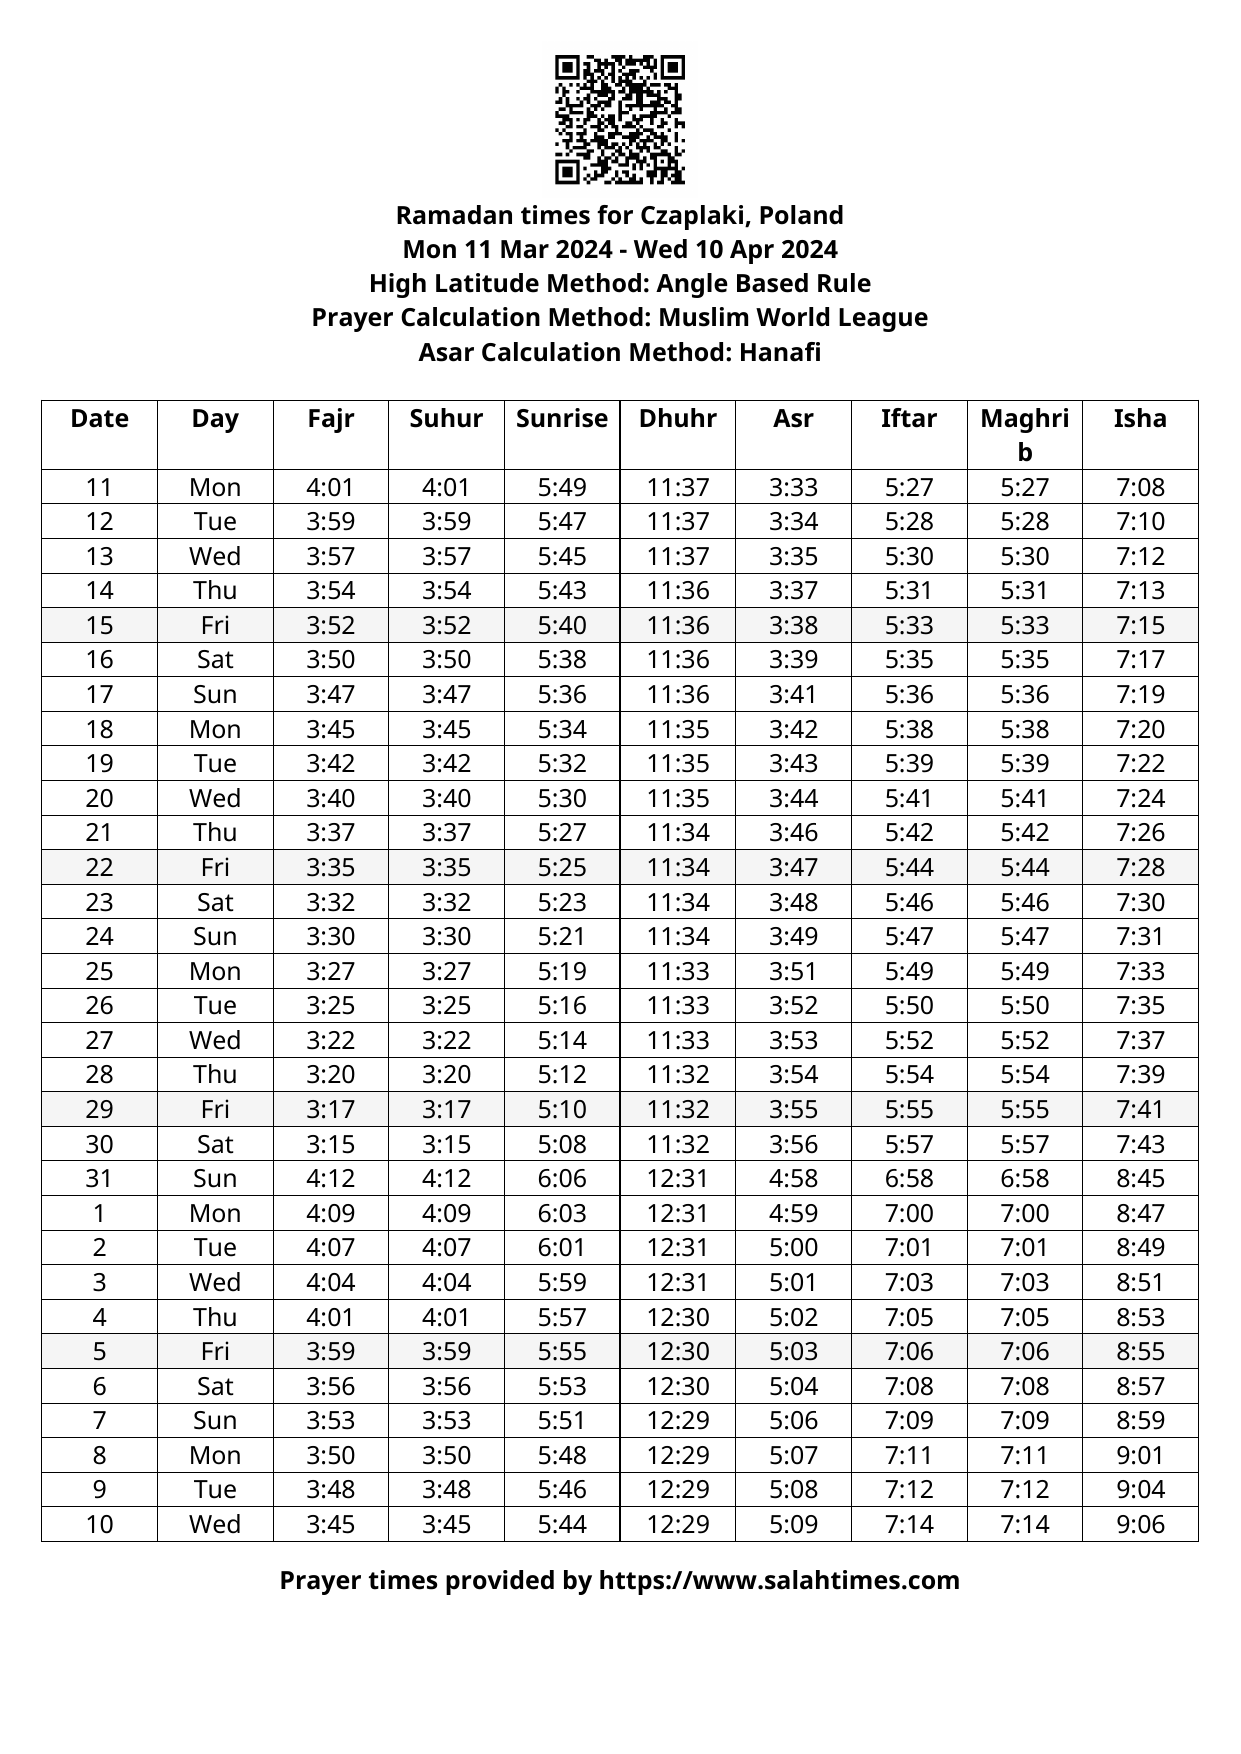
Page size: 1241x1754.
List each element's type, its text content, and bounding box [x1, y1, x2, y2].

table_cell 7:12 [968, 1473, 1082, 1506]
table_cell 8:47 [1083, 1196, 1198, 1229]
table_cell Wed [158, 1265, 273, 1299]
table_header Suhur [389, 401, 504, 469]
table_cell 11:33 [621, 1023, 735, 1057]
table_cell 5:38 [852, 712, 967, 745]
table_cell Sun [158, 1161, 273, 1195]
table_cell 11:37 [621, 504, 735, 538]
table_cell 3:52 [736, 989, 851, 1022]
table_cell 5:47 [968, 919, 1082, 953]
table_cell 7:20 [1083, 712, 1198, 745]
table_cell Mon [158, 954, 273, 987]
table_cell Mon [158, 1196, 273, 1229]
table_cell 30 [42, 1127, 157, 1160]
table_cell 3:52 [274, 608, 388, 642]
table_cell 5:39 [852, 746, 967, 780]
table_cell 5:27 [852, 470, 967, 503]
table_cell Sat [158, 1369, 273, 1402]
table_cell 8:57 [1083, 1369, 1198, 1402]
table_cell 11:34 [621, 850, 735, 884]
table_cell 7:06 [968, 1334, 1082, 1368]
table_cell 3:17 [389, 1092, 504, 1126]
table_cell 4:01 [274, 1300, 388, 1333]
table_cell 5:55 [505, 1334, 619, 1368]
table_header Asr [736, 401, 851, 469]
table_cell 25 [42, 954, 157, 987]
table_cell 5:30 [505, 781, 619, 814]
table_cell 5:44 [505, 1507, 619, 1541]
table_cell 12:30 [621, 1334, 735, 1368]
table_cell 6:03 [505, 1196, 619, 1229]
table_cell 11:35 [621, 712, 735, 745]
table_cell Thu [158, 816, 273, 849]
table_cell 5:10 [505, 1092, 619, 1126]
table_cell 3:45 [274, 1507, 388, 1541]
table_cell 7:28 [1083, 850, 1198, 884]
table_cell 20 [42, 781, 157, 814]
table_cell 5:12 [505, 1058, 619, 1091]
table_cell 5:36 [852, 677, 967, 711]
table_cell 5:50 [968, 989, 1082, 1022]
table_cell 5:42 [968, 816, 1082, 849]
table_cell 28 [42, 1058, 157, 1091]
table_cell 11:35 [621, 781, 735, 814]
table_cell 9:04 [1083, 1473, 1198, 1506]
table_cell 23 [42, 885, 157, 918]
table_cell 12:31 [621, 1161, 735, 1195]
table_cell 11:36 [621, 608, 735, 642]
table_cell 21 [42, 816, 157, 849]
table_cell 7:19 [1083, 677, 1198, 711]
table_cell 3:56 [274, 1369, 388, 1402]
table_cell 18 [42, 712, 157, 745]
table_cell Tue [158, 504, 273, 538]
table_cell 4:12 [389, 1161, 504, 1195]
table_cell 3:17 [274, 1092, 388, 1126]
table_cell 12 [42, 504, 157, 538]
table_cell 11:35 [621, 746, 735, 780]
table_cell 11:34 [621, 885, 735, 918]
table_cell Tue [158, 746, 273, 780]
table_cell 7:37 [1083, 1023, 1198, 1057]
table_cell Sun [158, 1404, 273, 1437]
table_cell 7:30 [1083, 885, 1198, 918]
table_cell 12:30 [621, 1300, 735, 1333]
table_cell 5:50 [852, 989, 967, 1022]
table_cell 3:46 [736, 816, 851, 849]
picture [542, 41, 699, 198]
table_cell 3:45 [389, 1507, 504, 1541]
table_cell 3:40 [389, 781, 504, 814]
table_cell 7:24 [1083, 781, 1198, 814]
table_cell 7:00 [968, 1196, 1082, 1229]
table_cell 3:30 [274, 919, 388, 953]
table_cell 4:09 [389, 1196, 504, 1229]
table_cell 3:56 [389, 1369, 504, 1402]
table_cell 5:19 [505, 954, 619, 987]
table_cell 11:36 [621, 574, 735, 607]
table_cell 3:20 [274, 1058, 388, 1091]
table_cell 3:32 [274, 885, 388, 918]
table_cell 5:35 [852, 643, 967, 676]
table_cell 6:58 [852, 1161, 967, 1195]
table_cell 3:34 [736, 504, 851, 538]
table_header Sunrise [505, 401, 619, 469]
table_cell 3:44 [736, 781, 851, 814]
table_cell 7:03 [968, 1265, 1082, 1299]
table_cell Wed [158, 539, 273, 572]
table_cell 3:53 [274, 1404, 388, 1437]
table_cell Sat [158, 1127, 273, 1160]
table_header Date [42, 401, 157, 469]
table_cell 3 [42, 1265, 157, 1299]
table_cell 5:28 [852, 504, 967, 538]
table_cell Fri [158, 850, 273, 884]
table_header Fajr [274, 401, 388, 469]
table_cell 5:48 [505, 1438, 619, 1472]
table_cell 5:06 [736, 1404, 851, 1437]
table_cell 8:51 [1083, 1265, 1198, 1299]
table_cell 5:14 [505, 1023, 619, 1057]
table_cell 5:01 [736, 1265, 851, 1299]
table_cell 3:32 [389, 885, 504, 918]
table_cell 5:31 [968, 574, 1082, 607]
table_cell 3:59 [389, 1334, 504, 1368]
table_cell 3:42 [736, 712, 851, 745]
table_cell 14 [42, 574, 157, 607]
table_cell 5:46 [505, 1473, 619, 1506]
table_cell 3:53 [389, 1404, 504, 1437]
table_cell 10 [42, 1507, 157, 1541]
table_cell 7:26 [1083, 816, 1198, 849]
table_cell 12:31 [621, 1231, 735, 1264]
table_cell 5:42 [852, 816, 967, 849]
table_cell 5:38 [968, 712, 1082, 745]
table_cell 12:29 [621, 1404, 735, 1437]
table_cell 3:22 [389, 1023, 504, 1057]
table_cell 7:08 [852, 1369, 967, 1402]
table_cell 3:37 [389, 816, 504, 849]
table_cell 11:33 [621, 989, 735, 1022]
table_cell 29 [42, 1092, 157, 1126]
table_cell Sat [158, 885, 273, 918]
table_cell 5:51 [505, 1404, 619, 1437]
table_cell 7:11 [852, 1438, 967, 1472]
table_cell 5:43 [505, 574, 619, 607]
text Asar Calculation Method: Hanafi [42, 334, 1198, 368]
table_header Maghrib [968, 401, 1082, 469]
table_cell 3:33 [736, 470, 851, 503]
table_cell 8 [42, 1438, 157, 1472]
table_cell 5:07 [736, 1438, 851, 1472]
table_cell 15 [42, 608, 157, 642]
table_cell 3:45 [274, 712, 388, 745]
table_cell 9 [42, 1473, 157, 1506]
table_cell 19 [42, 746, 157, 780]
table_cell 5:31 [852, 574, 967, 607]
table_cell Thu [158, 574, 273, 607]
table_cell 5:32 [505, 746, 619, 780]
table_cell 7:06 [852, 1334, 967, 1368]
table_cell 1 [42, 1196, 157, 1229]
table_cell 7:43 [1083, 1127, 1198, 1160]
text Prayer Calculation Method: Muslim World League [42, 300, 1198, 334]
table_cell 26 [42, 989, 157, 1022]
table_cell 3:47 [389, 677, 504, 711]
table_cell 12:30 [621, 1369, 735, 1402]
table_cell 24 [42, 919, 157, 953]
table_cell 7:08 [1083, 470, 1198, 503]
table_cell 31 [42, 1161, 157, 1195]
table_cell 3:55 [736, 1092, 851, 1126]
table_cell 3:27 [274, 954, 388, 987]
table_cell 3:39 [736, 643, 851, 676]
table_cell Thu [158, 1300, 273, 1333]
table_cell 5:55 [968, 1092, 1082, 1126]
table_cell 4:07 [274, 1231, 388, 1264]
table_cell 9:06 [1083, 1507, 1198, 1541]
table_cell 3:27 [389, 954, 504, 987]
table_cell 3:40 [274, 781, 388, 814]
table_cell 7:09 [968, 1404, 1082, 1437]
table_cell 5:36 [505, 677, 619, 711]
table_cell Thu [158, 1058, 273, 1091]
table_cell 16 [42, 643, 157, 676]
table_cell 6 [42, 1369, 157, 1402]
table_cell 4:58 [736, 1161, 851, 1195]
table_cell 3:35 [389, 850, 504, 884]
table_cell 5:46 [968, 885, 1082, 918]
table_cell 13 [42, 539, 157, 572]
table_cell 3:50 [389, 1438, 504, 1472]
table_cell 7:10 [1083, 504, 1198, 538]
table_cell 3:22 [274, 1023, 388, 1057]
table_cell 5:49 [968, 954, 1082, 987]
table_cell 5:02 [736, 1300, 851, 1333]
table_cell 7:01 [852, 1231, 967, 1264]
table_cell Sun [158, 919, 273, 953]
table_cell 7:12 [1083, 539, 1198, 572]
table_cell 3:25 [389, 989, 504, 1022]
table_cell 3:59 [274, 1334, 388, 1368]
table_cell 7:08 [968, 1369, 1082, 1402]
table_cell 4:59 [736, 1196, 851, 1229]
table_cell 3:35 [274, 850, 388, 884]
table_cell 7:39 [1083, 1058, 1198, 1091]
table_cell 5:08 [505, 1127, 619, 1160]
table_cell 12:29 [621, 1507, 735, 1541]
table_cell Wed [158, 1023, 273, 1057]
table_cell Tue [158, 989, 273, 1022]
table_cell 3:49 [736, 919, 851, 953]
table_cell 7:11 [968, 1438, 1082, 1472]
table_cell 22 [42, 850, 157, 884]
table_cell 3:53 [736, 1023, 851, 1057]
table_cell 8:55 [1083, 1334, 1198, 1368]
table_cell Wed [158, 1507, 273, 1541]
table_cell 3:47 [736, 850, 851, 884]
table_cell 5:34 [505, 712, 619, 745]
table_cell 5:30 [968, 539, 1082, 572]
table_cell 5:33 [852, 608, 967, 642]
table_cell 3:57 [274, 539, 388, 572]
table_cell Fri [158, 1334, 273, 1368]
table_cell 11:32 [621, 1127, 735, 1160]
table_cell Fri [158, 1092, 273, 1126]
table_cell 3:37 [736, 574, 851, 607]
table_cell 5:35 [968, 643, 1082, 676]
table_cell 2 [42, 1231, 157, 1264]
table_cell 4:04 [274, 1265, 388, 1299]
table_cell 3:43 [736, 746, 851, 780]
table_cell 3:56 [736, 1127, 851, 1160]
table_cell 3:54 [389, 574, 504, 607]
table_cell 5:27 [505, 816, 619, 849]
table_cell 27 [42, 1023, 157, 1057]
text Prayer times provided by https://www.salahtimes.com [42, 1563, 1198, 1597]
table_cell 5:54 [852, 1058, 967, 1091]
text Ramadan times for Czaplaki, Poland [42, 198, 1198, 232]
table_cell 3:47 [274, 677, 388, 711]
table_cell 3:30 [389, 919, 504, 953]
table_cell 3:51 [736, 954, 851, 987]
table_cell 11:32 [621, 1092, 735, 1126]
table_cell 5:25 [505, 850, 619, 884]
table_cell 5:39 [968, 746, 1082, 780]
table_cell 7:12 [852, 1473, 967, 1506]
table_cell 4:01 [389, 470, 504, 503]
table_cell 7:09 [852, 1404, 967, 1437]
table_cell 8:53 [1083, 1300, 1198, 1333]
table_cell 8:45 [1083, 1161, 1198, 1195]
table_cell 3:42 [389, 746, 504, 780]
table_cell 5:09 [736, 1507, 851, 1541]
table_cell 12:31 [621, 1196, 735, 1229]
text Mon 11 Mar 2024 - Wed 10 Apr 2024 [42, 232, 1198, 266]
table_cell 5:49 [852, 954, 967, 987]
table_cell 5:27 [968, 470, 1082, 503]
table_cell 7:13 [1083, 574, 1198, 607]
table_cell 5:00 [736, 1231, 851, 1264]
table_cell 3:54 [274, 574, 388, 607]
table_cell 7:15 [1083, 608, 1198, 642]
table_cell 5:38 [505, 643, 619, 676]
table_cell 5 [42, 1334, 157, 1368]
table_cell 3:50 [389, 643, 504, 676]
table_cell 11:36 [621, 643, 735, 676]
table_cell 5:40 [505, 608, 619, 642]
table_cell 5:46 [852, 885, 967, 918]
table_cell 9:01 [1083, 1438, 1198, 1472]
table_header Day [158, 401, 273, 469]
table_cell 3:37 [274, 816, 388, 849]
table_cell 4:01 [274, 470, 388, 503]
table_cell 8:49 [1083, 1231, 1198, 1264]
table_cell 7:03 [852, 1265, 967, 1299]
table_cell 5:57 [505, 1300, 619, 1333]
table_cell 7:01 [968, 1231, 1082, 1264]
table_cell 17 [42, 677, 157, 711]
table_cell 3:50 [274, 643, 388, 676]
table_cell Tue [158, 1473, 273, 1506]
table_cell 7:41 [1083, 1092, 1198, 1126]
table_cell 7:22 [1083, 746, 1198, 780]
table_cell 5:55 [852, 1092, 967, 1126]
table_cell 5:44 [968, 850, 1082, 884]
table_cell Wed [158, 781, 273, 814]
table_cell 3:45 [389, 712, 504, 745]
table_header Iftar [852, 401, 967, 469]
table_cell 3:59 [274, 504, 388, 538]
table_cell 5:53 [505, 1369, 619, 1402]
text High Latitude Method: Angle Based Rule [42, 266, 1198, 300]
table_cell 11:34 [621, 816, 735, 849]
table_cell 5:47 [505, 504, 619, 538]
table_cell 5:33 [968, 608, 1082, 642]
table_cell 5:21 [505, 919, 619, 953]
table_cell 5:47 [852, 919, 967, 953]
table_cell 5:54 [968, 1058, 1082, 1091]
table_cell 5:41 [852, 781, 967, 814]
table_cell 7:00 [852, 1196, 967, 1229]
table_cell 5:04 [736, 1369, 851, 1402]
table_cell Tue [158, 1231, 273, 1264]
table_cell Fri [158, 608, 273, 642]
table_cell 3:52 [389, 608, 504, 642]
table_cell 3:15 [389, 1127, 504, 1160]
table_cell 6:01 [505, 1231, 619, 1264]
table_header Isha [1083, 401, 1198, 469]
table_cell 7 [42, 1404, 157, 1437]
table_cell 7:14 [968, 1507, 1082, 1541]
table_cell 12:29 [621, 1473, 735, 1506]
table_cell 5:45 [505, 539, 619, 572]
table_cell 7:33 [1083, 954, 1198, 987]
table_cell 6:58 [968, 1161, 1082, 1195]
table_cell 11 [42, 470, 157, 503]
table_cell 11:32 [621, 1058, 735, 1091]
table_cell 3:35 [736, 539, 851, 572]
table_cell 5:30 [852, 539, 967, 572]
table_cell 4:12 [274, 1161, 388, 1195]
table_cell 4:04 [389, 1265, 504, 1299]
table_cell 8:59 [1083, 1404, 1198, 1437]
table_cell 5:49 [505, 470, 619, 503]
table_cell 6:06 [505, 1161, 619, 1195]
table_cell 3:59 [389, 504, 504, 538]
table_cell 3:48 [274, 1473, 388, 1506]
table_cell 7:05 [852, 1300, 967, 1333]
table_cell 5:52 [852, 1023, 967, 1057]
table_cell 11:37 [621, 470, 735, 503]
table_cell 3:50 [274, 1438, 388, 1472]
table_cell 5:52 [968, 1023, 1082, 1057]
table_cell 5:59 [505, 1265, 619, 1299]
table_cell 7:31 [1083, 919, 1198, 953]
table_cell 4:09 [274, 1196, 388, 1229]
table_cell Mon [158, 470, 273, 503]
table_cell 3:54 [736, 1058, 851, 1091]
table_cell 4:01 [389, 1300, 504, 1333]
table_cell 5:16 [505, 989, 619, 1022]
table_cell Mon [158, 1438, 273, 1472]
table_cell 5:08 [736, 1473, 851, 1506]
table_cell 11:37 [621, 539, 735, 572]
table_cell 5:23 [505, 885, 619, 918]
table_cell 4:07 [389, 1231, 504, 1264]
table_cell 3:20 [389, 1058, 504, 1091]
table_cell 3:15 [274, 1127, 388, 1160]
table_cell Mon [158, 712, 273, 745]
table_cell 4 [42, 1300, 157, 1333]
table_cell 5:57 [968, 1127, 1082, 1160]
table_cell 7:17 [1083, 643, 1198, 676]
table_cell 11:36 [621, 677, 735, 711]
table_cell Sun [158, 677, 273, 711]
table_cell 3:41 [736, 677, 851, 711]
table_cell 5:44 [852, 850, 967, 884]
table_cell 3:38 [736, 608, 851, 642]
table_cell 11:34 [621, 919, 735, 953]
table_cell 12:29 [621, 1438, 735, 1472]
table_cell 12:31 [621, 1265, 735, 1299]
table_cell 7:14 [852, 1507, 967, 1541]
table_cell 7:35 [1083, 989, 1198, 1022]
table_cell Sat [158, 643, 273, 676]
table_cell 11:33 [621, 954, 735, 987]
table_cell 5:41 [968, 781, 1082, 814]
table_cell 5:28 [968, 504, 1082, 538]
table_header Dhuhr [621, 401, 735, 469]
table_cell 5:03 [736, 1334, 851, 1368]
table_cell 5:36 [968, 677, 1082, 711]
table_cell 3:48 [736, 885, 851, 918]
table_cell 7:05 [968, 1300, 1082, 1333]
table_cell 5:57 [852, 1127, 967, 1160]
table_cell 3:25 [274, 989, 388, 1022]
table_cell 3:42 [274, 746, 388, 780]
table_cell 3:57 [389, 539, 504, 572]
table_cell 3:48 [389, 1473, 504, 1506]
